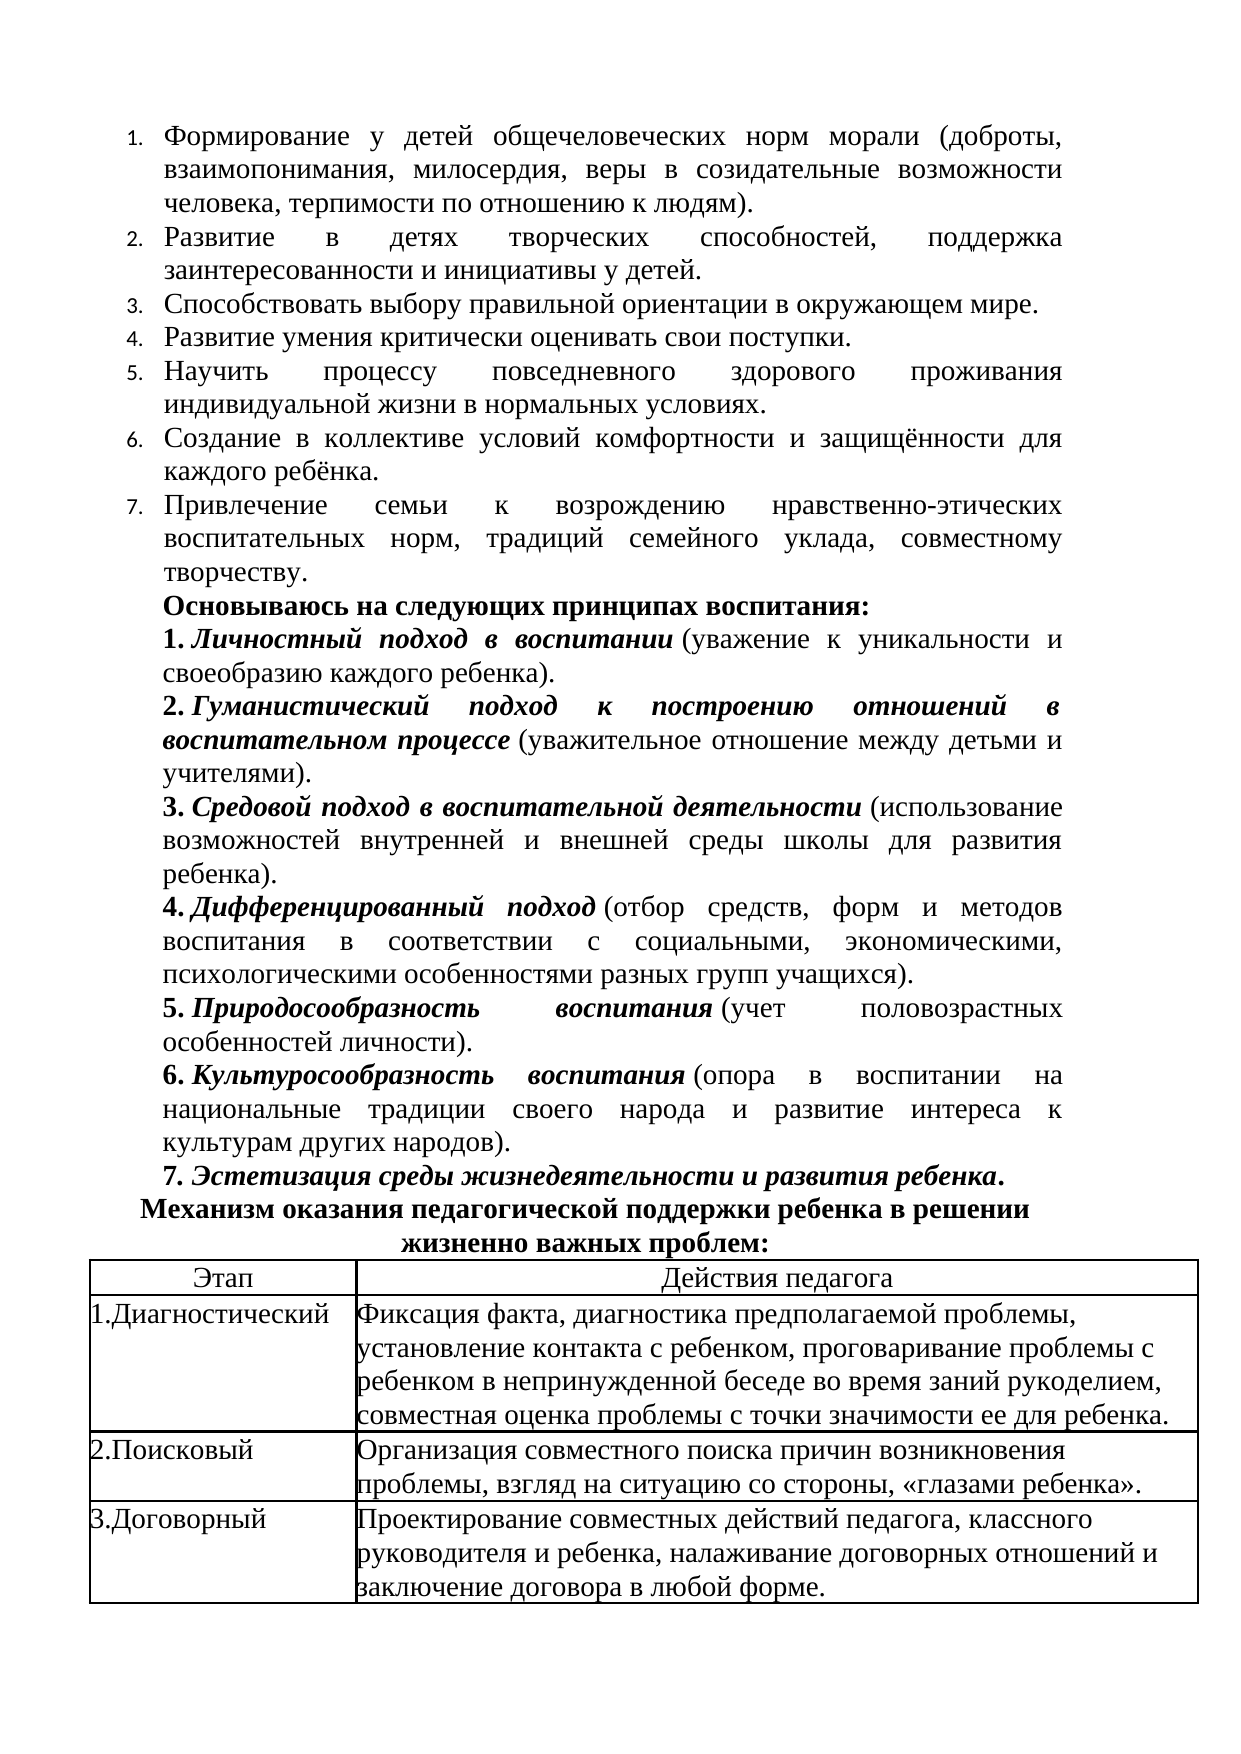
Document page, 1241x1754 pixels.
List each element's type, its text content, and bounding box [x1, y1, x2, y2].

list Развитие в детях творческих способностей, поддержка заинтересованности и инициативы у детей. [126, 219, 1063, 286]
table_cell Организация совместного поиска причин возникновения проблемы, взгляд на ситуацию со стороны, «глазами ребенка». [358, 1433, 1197, 1499]
list Создание в коллективе условий комфортности и защищённости для каждого ребёнка. [126, 420, 1063, 487]
text 3. Средовой подход в воспитательной деятельности (использование возможностей внутренней и внешней среды школы для развития ребенка). [162, 789, 1063, 889]
list Формирование у детей общечеловеческих норм морали (доброты, взаимопонимания, милосердия, веры в созидательные возможности человека, терпимости по отношению к людям). [126, 118, 1063, 219]
list Научить процессу повседневного здорового проживания индивидуальной жизни в нормальных условиях. [126, 353, 1063, 420]
table_cell 1.Диагностический [91, 1296, 355, 1430]
table_cell Проектирование совместных действий педагога, классного руководителя и ребенка, налаживание договорных отношений и заключение договора в любой форме. [358, 1502, 1197, 1602]
table_cell Фиксация факта, диагностика предполагаемой проблемы, установление контакта с ребенком, проговаривание проблемы с ребенком в непринужденной беседе во время заний рукоделием, совместная оценка проблемы с точки значимости ее для ребенка. [358, 1296, 1197, 1430]
text 4. Дифференцированный подход (отбор средств, форм и методов воспитания в соответствии с социальными, экономическими, психологическими особенностями разных групп учащихся). [162, 889, 1063, 990]
table_cell 2.Поисковый [91, 1433, 355, 1499]
text 2. Гуманистический подход к построению отношений в воспитательном процессе (уважительное отношение между детьми и учителями). [162, 688, 1063, 789]
list Способствовать выбору правильной ориентации в окружающем мире. [126, 286, 1063, 319]
text 1. Личностный подход в воспитании (уважение к уникальности и своеобразию каждого ребенка). [162, 621, 1063, 688]
list Привлечение семьи к возрождению нравственно-этических воспитательных норм, традиций семейного уклада, совместному творчеству. [126, 487, 1063, 588]
list Развитие умения критически оценивать свои поступки. [126, 319, 1063, 353]
table_header Этап [91, 1261, 355, 1294]
text 7. Эстетизация среды жизнедеятельности и развития ребенка. [162, 1158, 1063, 1191]
text 5. Природосообразность воспитания (учет половозрастных особенностей личности). [162, 990, 1063, 1057]
text 6. Культуросообразность воспитания (опора в воспитании на национальные традиции своего народа и развитие интереса к культурам других народов). [162, 1057, 1063, 1158]
text Основываюсь на следующих принципах воспитания: [162, 588, 1063, 621]
table_header Действия педагога [358, 1261, 1197, 1294]
table_cell 3.Договорный [91, 1502, 355, 1602]
text Механизм оказания педагогической поддержки ребенка в решении жизненно важных проблем: [107, 1191, 1063, 1258]
